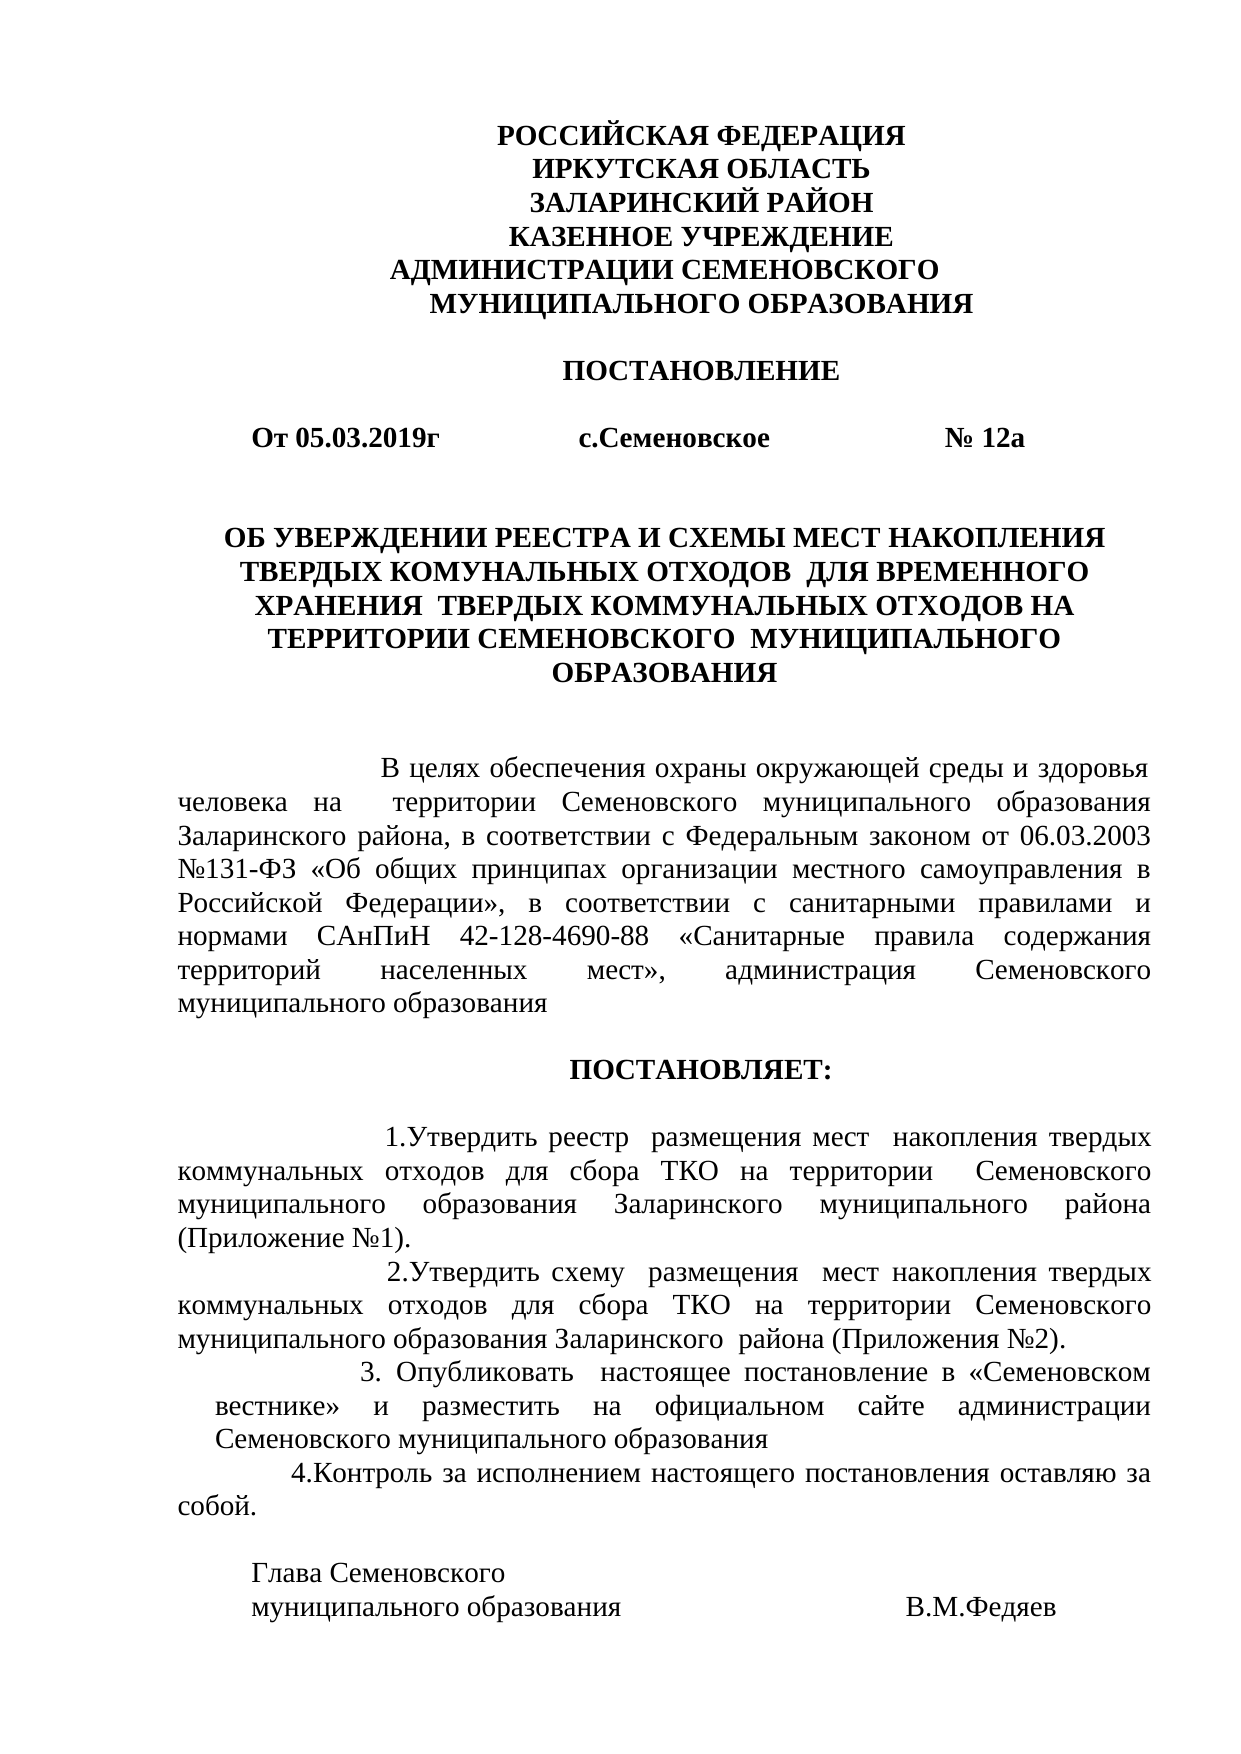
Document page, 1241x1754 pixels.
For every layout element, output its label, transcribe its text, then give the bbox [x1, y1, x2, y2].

text 3. Опубликовать настоящее постановление в «Семеновском вестнике» и разместить на официальном сайте администрации Семеновского муниципального образования [215, 1354, 1152, 1455]
text 2.Утвердить схему размещения мест накопления твердых коммунальных отходов для сбора ТКО на территории Семеновского муниципального образования Заларинского района (Приложения №2). [177, 1254, 1152, 1354]
text 1.Утвердить реестр размещения мест накопления твердых коммунальных отходов для сбора ТКО на территории Семеновского муниципального образования Заларинского муниципального района (Приложение №1). [177, 1119, 1152, 1254]
text ОБ УВЕРЖДЕНИИ РЕЕСТРА И СХЕМЫ МЕСТ НАКОПЛЕНИЯ ТВЕРДЫХ КОМУНАЛЬНЫХ ОТХОДОВ ДЛЯ ВРЕМЕННОГО ХРАНЕНИЯ ТВЕРДЫХ КОММУНАЛЬНЫХ ОТХОДОВ НА ТЕРРИТОРИИ СЕМЕНОВСКОГО МУНИЦИПАЛЬНОГО ОБРАЗОВАНИЯ [177, 521, 1152, 688]
text ИРКУТСКАЯ ОБЛАСТЬ [177, 152, 1152, 185]
text От 05.03.2019г с.Семеновское № 12а [177, 420, 1152, 453]
text муниципального образования В.М.Федяев [177, 1589, 1152, 1623]
text ЗАЛАРИНСКИЙ РАЙОН [177, 185, 1152, 219]
text ПОСТАНОВЛЯЕТ: [177, 1052, 1152, 1086]
text МУНИЦИПАЛЬНОГО ОБРАЗОВАНИЯ [177, 286, 1152, 319]
text РОССИЙСКАЯ ФЕДЕРАЦИЯ [177, 118, 1152, 152]
text Глава Семеновского [177, 1556, 1152, 1589]
text 4.Контроль за исполнением настоящего постановления оставляю за собой. [177, 1455, 1152, 1522]
text В целях обеспечения охраны окружающей среды и здоровья человека на территории Семеновского муниципального образования Заларинского района, в соответствии с Федеральным законом от 06.03.2003 №131-ФЗ «Об общих принципах организации местного самоуправления в Российской Федерации», в соответствии с санитарными правилами и нормами САнПиН 42-128-4690-88 «Санитарные правила содержания территорий населенных мест», администрация Семеновского муниципального образования [177, 751, 1152, 1019]
text КАЗЕННОЕ УЧРЕЖДЕНИЕ АДМИНИСТРАЦИИ СЕМЕНОВСКОГО [177, 219, 1152, 286]
text ПОСТАНОВЛЕНИЕ [177, 353, 1152, 386]
